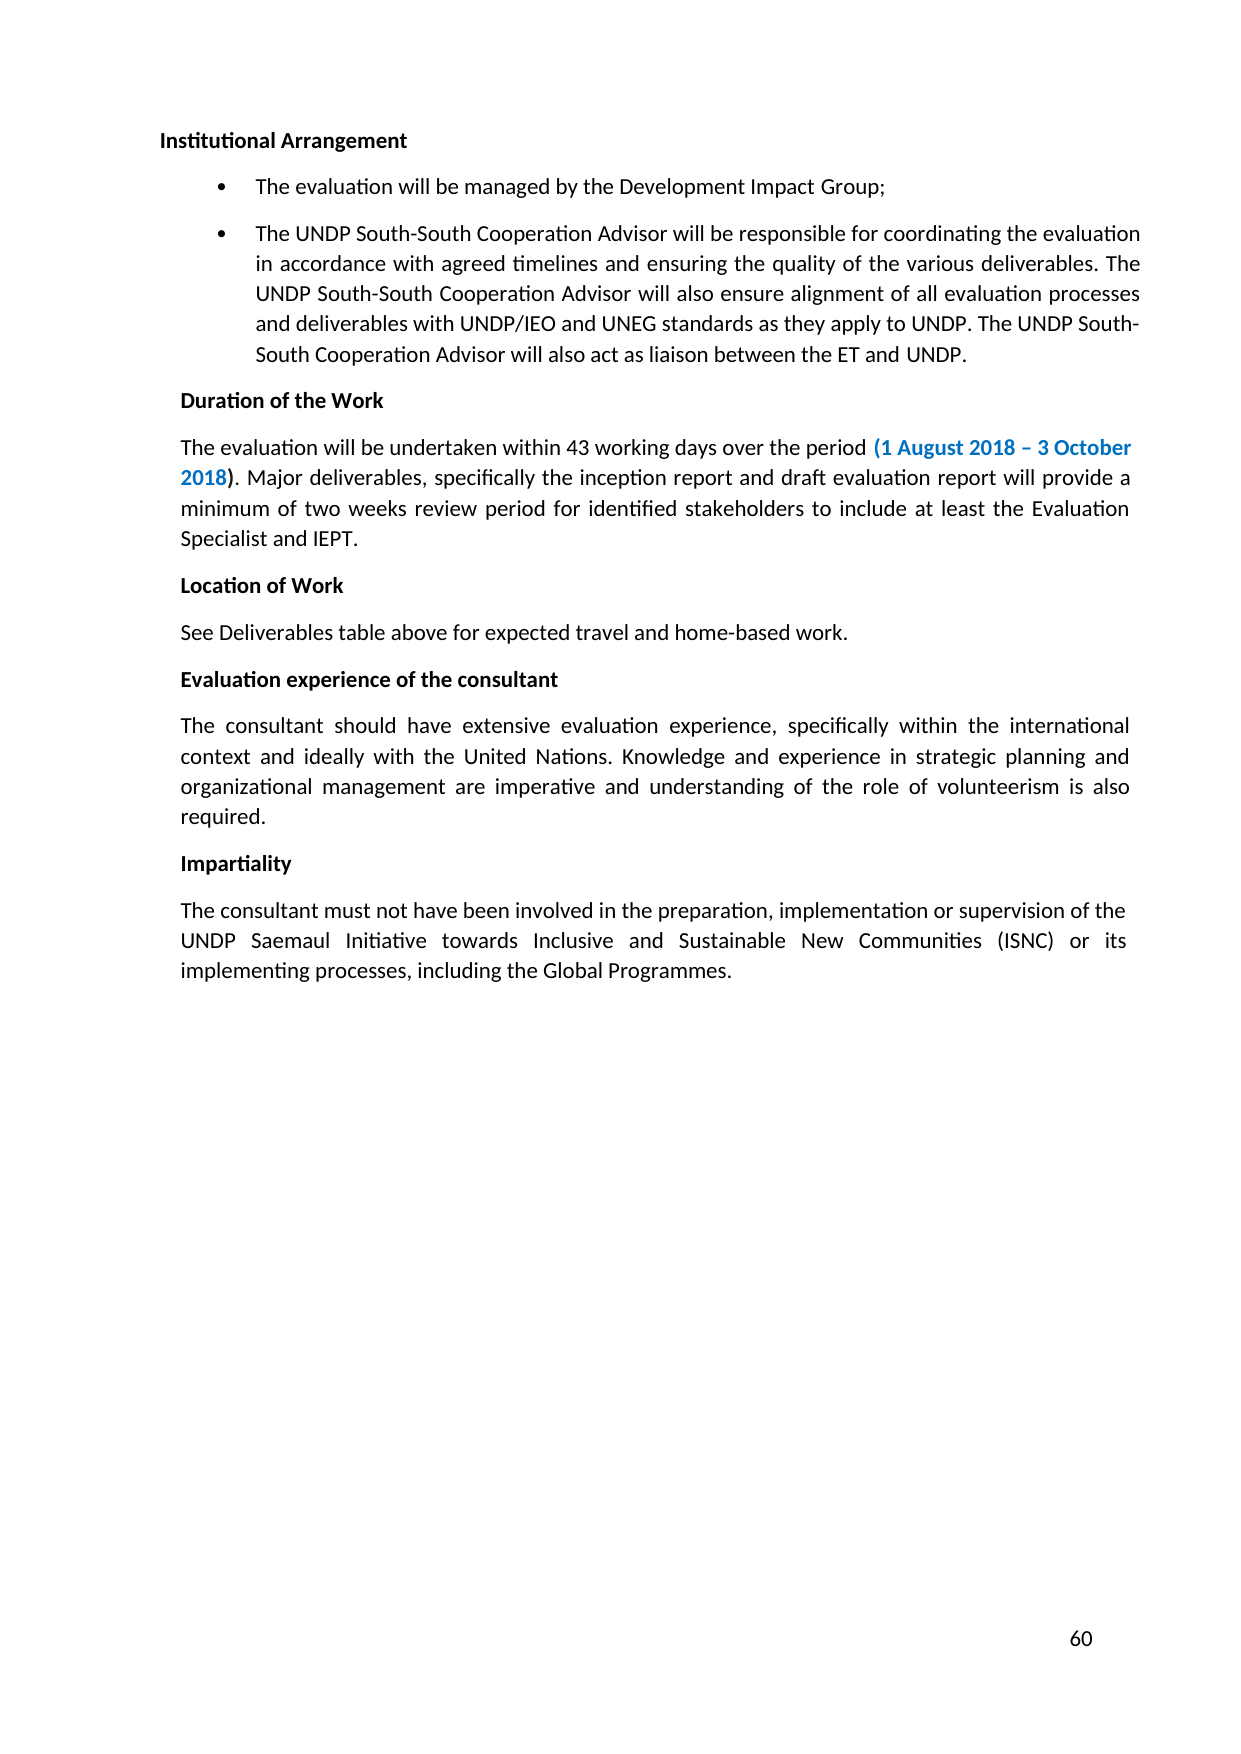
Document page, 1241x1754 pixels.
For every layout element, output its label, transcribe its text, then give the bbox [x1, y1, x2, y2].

table_header Institutional Arrangement The evaluation will be managed by the Development Impact Group; The UNDP South-South Cooperation Advisor will be responsible for coordinating the evaluation in accordance with agreed timelines and ensuring the quality of the various deliverables. The UNDP South-South Cooperation Advisor will also ensure alignment of all evaluation processes and deliverables with UNDP/IEO and UNEG standards as they apply to UNDP. The UNDP South- South Cooperation Advisor will also act as liaison between the ET and UNDP. Duration of the Work The evaluation will be undertaken within 43 working days over the period (1 August 2018 – 3 October 2018). Major deliverables, specifically the inception report and draft evaluation report will provide a minimum of two weeks review period for identified stakeholders to include at least the Evaluation Specialist and IEPT. Location of Work See Deliverables table above for expected travel and home-based work. Evaluation experience of the consultant The consultant should have extensive evaluation experience, specifically within the international context and ideally with the United Nations. Knowledge and experience in strategic planning and organizational management are imperative and understanding of the role of volunteerism is also required. Impartiality The consultant must not have been involved in the preparation, implementation or supervision of the UNDP Saemaul Initiative towards Inclusive and Sustainable New Communities (ISNC) or its implementing processes, including the Global Programmes. [160, 130, 1164, 997]
